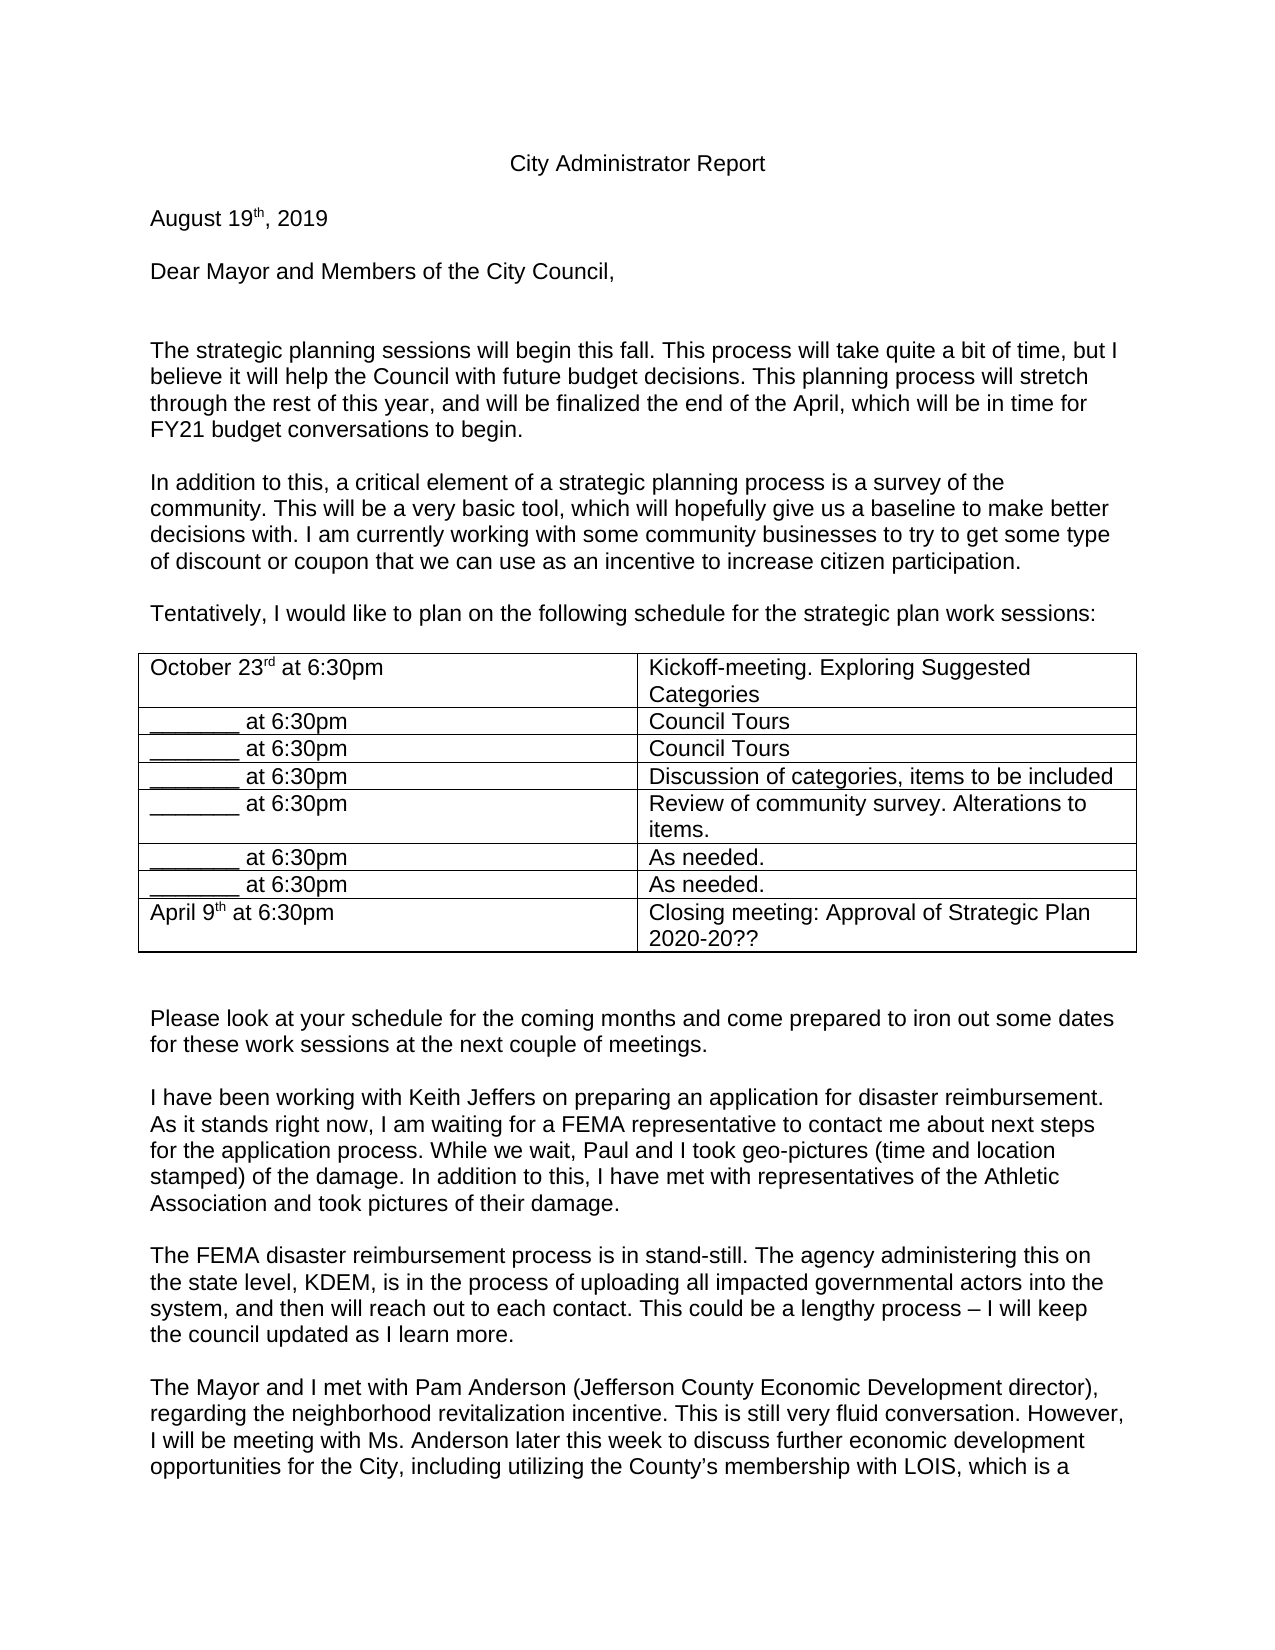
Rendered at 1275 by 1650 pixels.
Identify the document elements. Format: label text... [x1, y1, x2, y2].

table_cell _______ at 6:30pm [139, 763, 637, 789]
table_cell Council Tours [638, 708, 1136, 734]
text Please look at your schedule for the coming months and come prepared to iron out some dates for these work sessions at the next couple of meetings. [150, 1005, 1125, 1058]
table_cell Discussion of categories, items to be included [638, 763, 1136, 789]
table_cell As needed. [638, 844, 1136, 870]
table_cell _______ at 6:30pm [139, 844, 637, 870]
table_cell _______ at 6:30pm [139, 735, 637, 762]
text The strategic planning sessions will begin this fall. This process will take quite a bit of time, but I believe it will help the Council with future budget decisions. This planning process will stretch through the rest of this year, and will be finalized the end of the April, which will be in time for FY21 budget conversations to begin. [150, 337, 1125, 442]
text I have been working with Keith Jeffers on preparing an application for disaster reimbursement. As it stands right now, I am waiting for a FEMA representative to contact me about next steps for the application process. While we wait, Paul and I took geo-pictures (time and location stamped) of the damage. In addition to this, I have met with representatives of the Athletic Association and took pictures of their damage. [150, 1084, 1125, 1216]
text City Administrator Report [150, 150, 1125, 176]
table_header October 23rd at 6:30pm [139, 654, 637, 707]
table_cell Review of community survey. Alterations to items. [638, 790, 1136, 843]
table_cell _______ at 6:30pm [139, 871, 637, 898]
text In addition to this, a critical element of a strategic planning process is a survey of the community. This will be a very basic tool, which will hopefully give us a baseline to make better decisions with. I am currently working with some community businesses to try to get some type of discount or coupon that we can use as an incentive to increase citizen participation. [150, 469, 1125, 574]
table_header Kickoff-meeting. Exploring Suggested Categories [638, 654, 1136, 707]
text Tentatively, I would like to plan on the following schedule for the strategic plan work sessions: [150, 600, 1125, 627]
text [150, 1374, 1125, 1479]
text August 19th, 2019 [150, 205, 1125, 231]
table_cell _______ at 6:30pm [139, 708, 637, 734]
table_cell As needed. [638, 871, 1136, 898]
table_cell Council Tours [638, 735, 1136, 762]
text The FEMA disaster reimbursement process is in stand-still. The agency administering this on the state level, KDEM, is in the process of uploading all impacted governmental actors into the system, and then will reach out to each contact. This could be a lengthy process – I will keep the council updated as I learn more. [150, 1242, 1125, 1348]
table_cell April 9th at 6:30pm [139, 899, 637, 951]
text Dear Mayor and Members of the City Council, [150, 258, 1125, 284]
table_cell _______ at 6:30pm [139, 790, 637, 843]
table_cell Closing meeting: Approval of Strategic Plan 2020-20?? [638, 899, 1136, 951]
